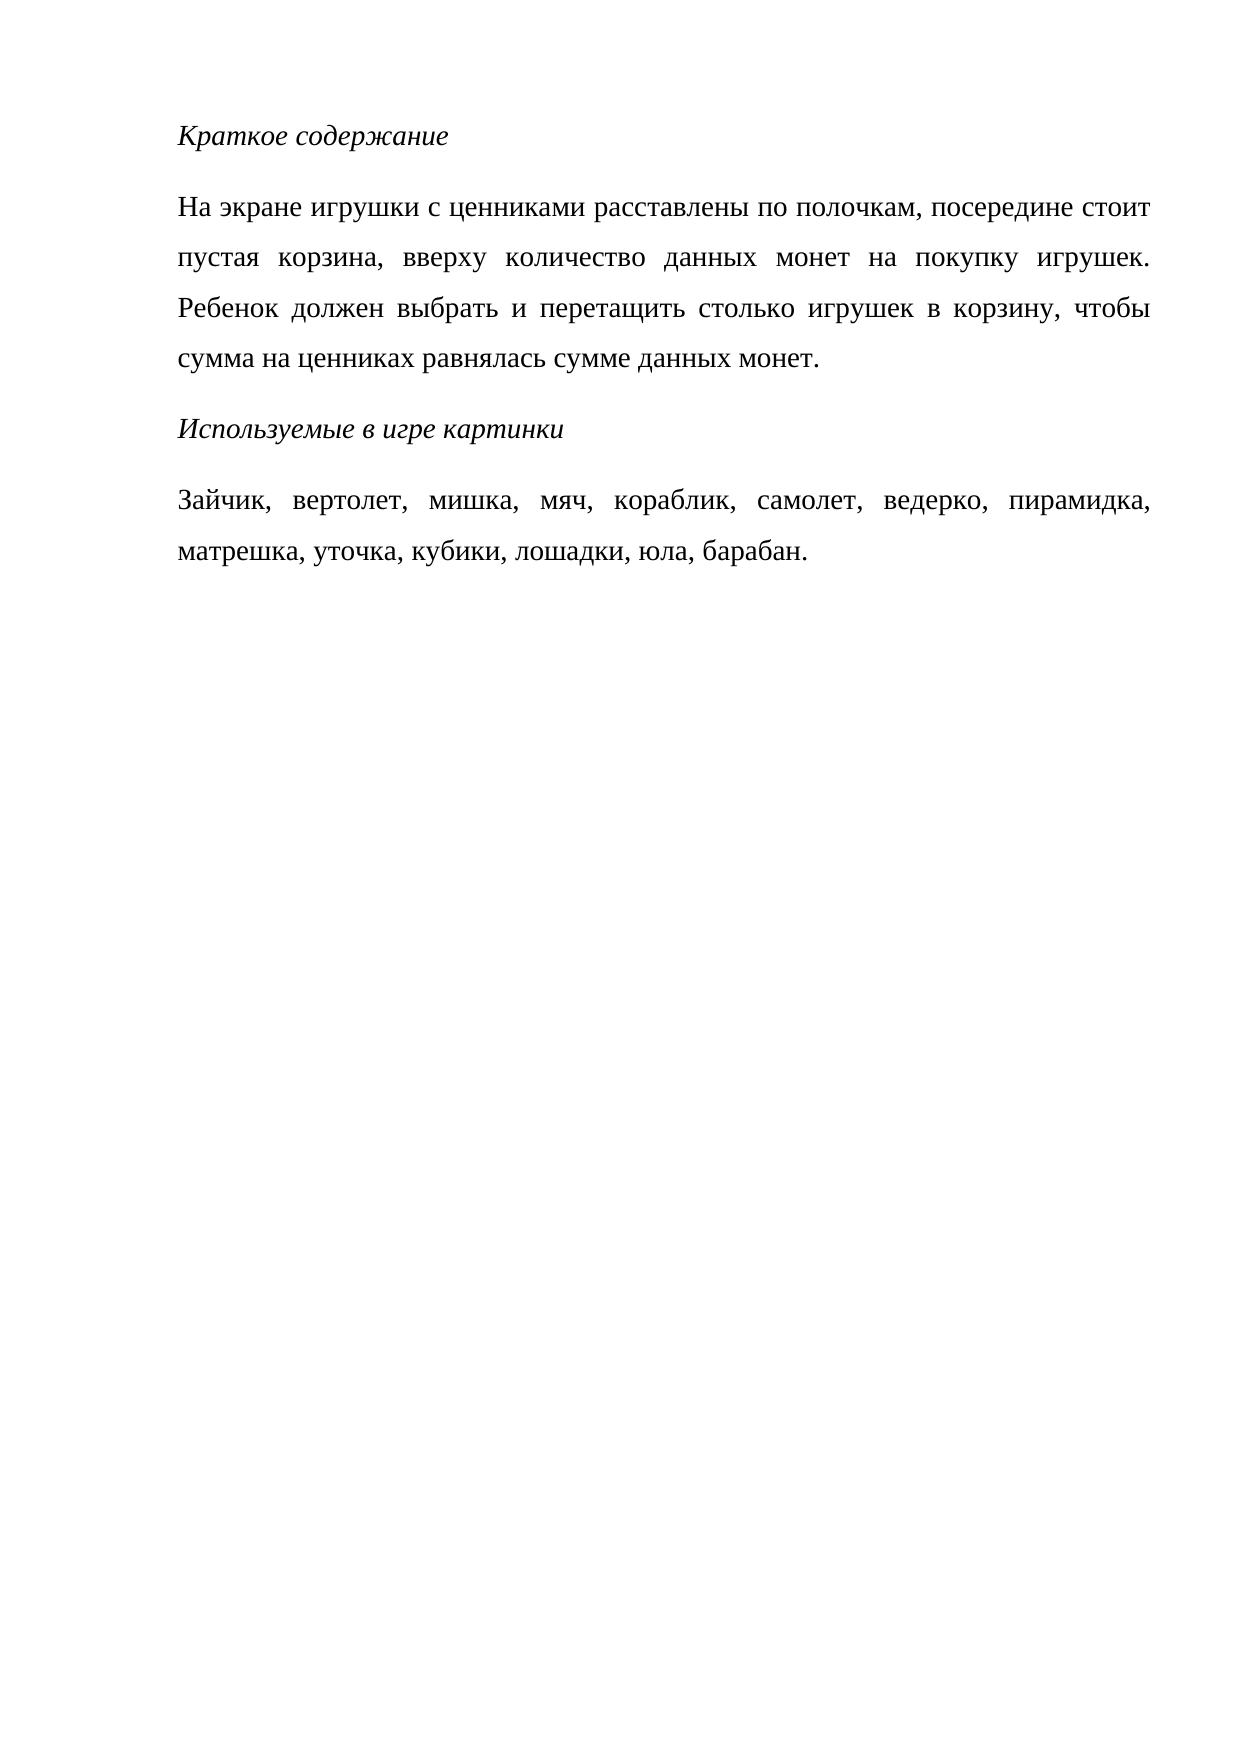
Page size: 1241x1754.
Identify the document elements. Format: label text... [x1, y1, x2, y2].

text Зайчик, вертолет, мишка, мяч, кораблик, самолет, ведерко, пирамидка, матрешка, уточка, кубики, лошадки, юла, барабан. [177, 482, 1152, 566]
text Используемые в игре картинки [177, 411, 1152, 445]
text На экране игрушки с ценниками расставлены по полочкам, посередине стоит пустая корзина, вверху количество данных монет на покупку игрушек. Ребенок должен выбрать и перетащить столько игрушек в корзину, чтобы сумма на ценниках равнялась сумме данных монет. [177, 189, 1152, 374]
text Краткое содержание [177, 118, 1152, 152]
